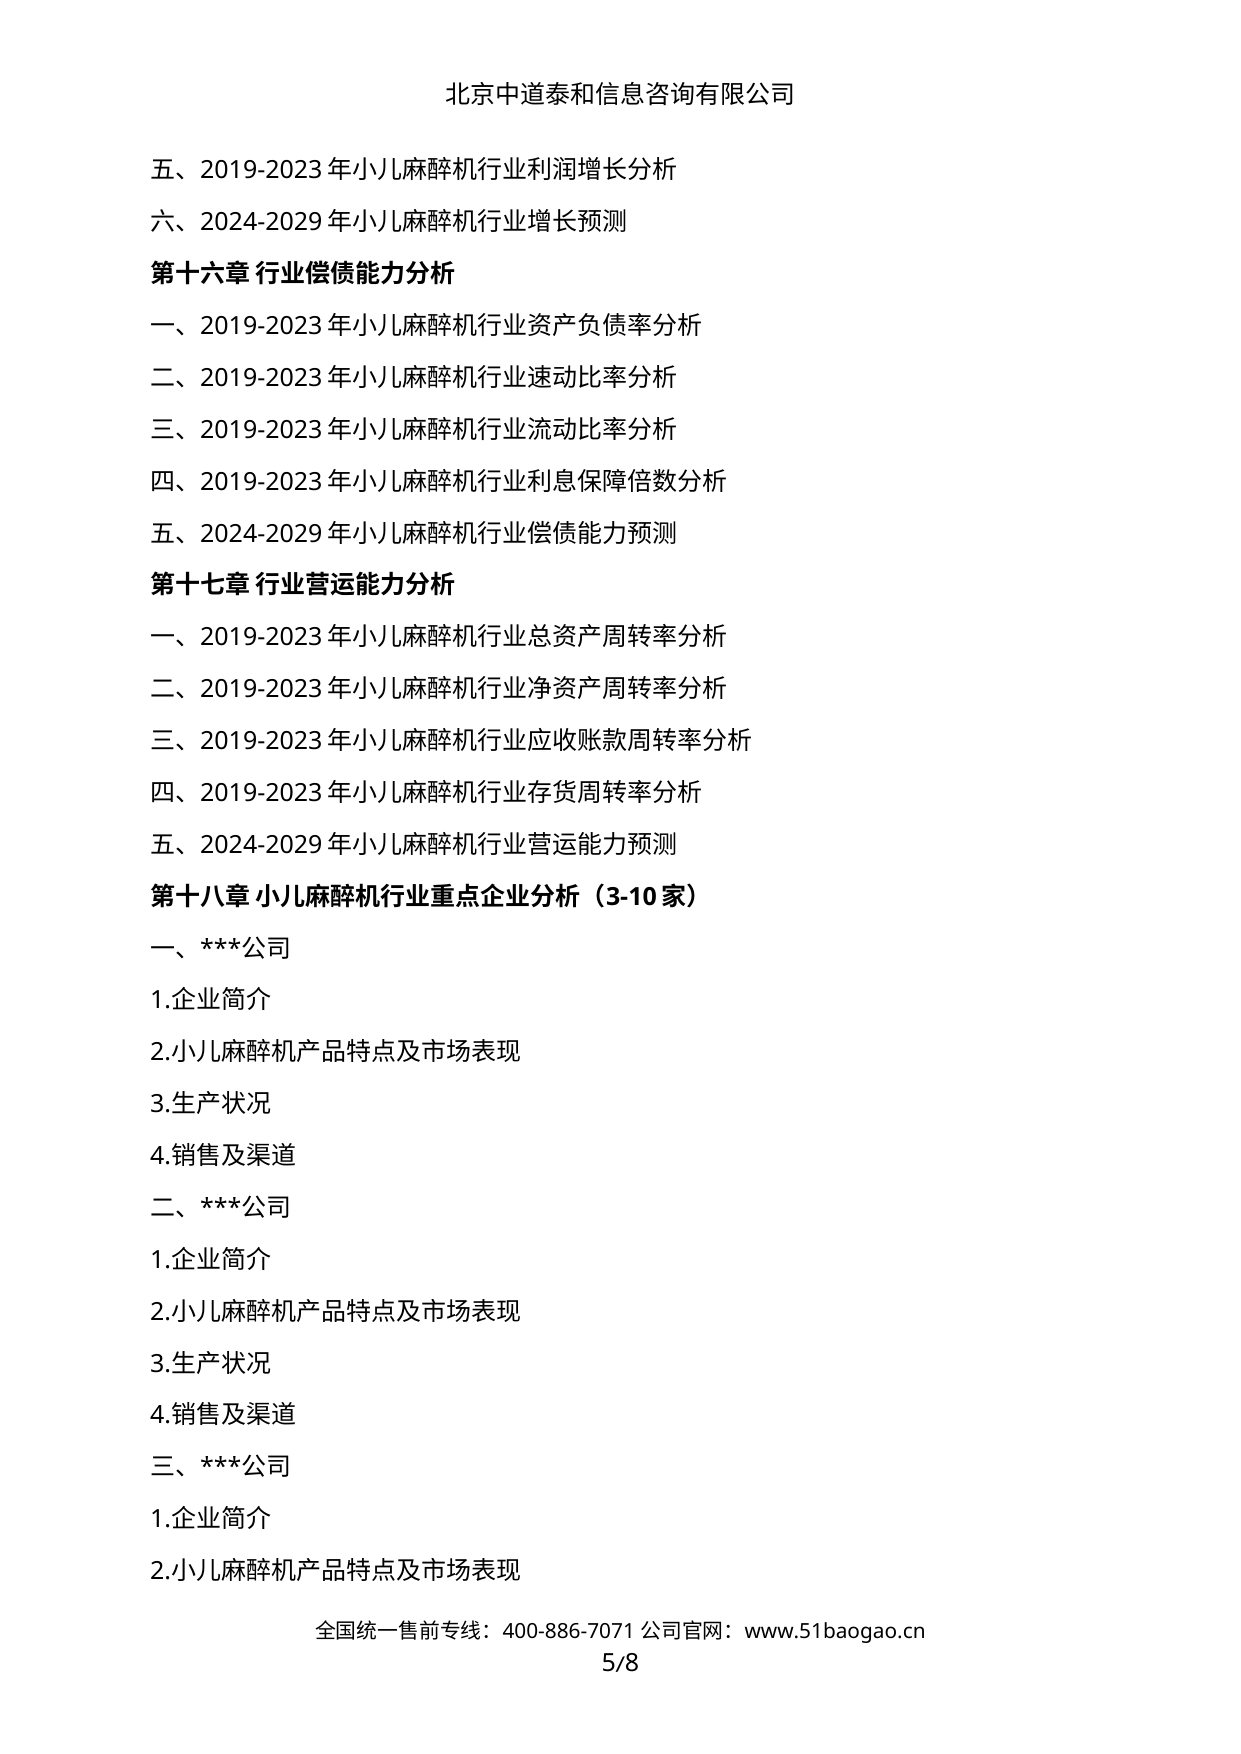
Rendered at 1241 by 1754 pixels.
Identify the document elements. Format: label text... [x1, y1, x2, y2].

text 一、***公司 [150, 928, 1090, 964]
text 1.企业简介 [150, 980, 1090, 1016]
text 六、2024-2029年小儿麻醉机行业增长预测 [150, 202, 1090, 238]
text 五、2019-2023年小儿麻醉机行业利润增长分析 [150, 150, 1090, 186]
text 一、2019-2023年小儿麻醉机行业资产负债率分析 [150, 306, 1090, 342]
text 3.生产状况 [150, 1343, 1090, 1379]
text 五、2024-2029年小儿麻醉机行业偿债能力预测 [150, 513, 1090, 549]
text 四、2019-2023年小儿麻醉机行业利息保障倍数分析 [150, 461, 1090, 497]
text 一、2019-2023年小儿麻醉机行业总资产周转率分析 [150, 617, 1090, 653]
text 二、2019-2023年小儿麻醉机行业速动比率分析 [150, 357, 1090, 394]
text 二、2019-2023年小儿麻醉机行业净资产周转率分析 [150, 669, 1090, 705]
text 三、***公司 [150, 1447, 1090, 1483]
text 三、2019-2023年小儿麻醉机行业应收账款周转率分析 [150, 721, 1090, 757]
text 第十八章 小儿麻醉机行业重点企业分析（3-10家） [150, 876, 1090, 912]
text 三、2019-2023年小儿麻醉机行业流动比率分析 [150, 409, 1090, 446]
text 二、***公司 [150, 1187, 1090, 1224]
text 2.小儿麻醉机产品特点及市场表现 [150, 1032, 1090, 1068]
text 1.企业简介 [150, 1239, 1090, 1276]
text 2.小儿麻醉机产品特点及市场表现 [150, 1551, 1090, 1587]
text 五、2024-2029年小儿麻醉机行业营运能力预测 [150, 824, 1090, 861]
text 4.销售及渠道 [150, 1395, 1090, 1431]
text 四、2019-2023年小儿麻醉机行业存货周转率分析 [150, 772, 1090, 809]
text 4.销售及渠道 [150, 1136, 1090, 1172]
text 1.企业简介 [150, 1499, 1090, 1535]
text 第十七章 行业营运能力分析 [150, 565, 1090, 601]
text 第十六章 行业偿债能力分析 [150, 254, 1090, 290]
text 2.小儿麻醉机产品特点及市场表现 [150, 1291, 1090, 1327]
text 3.生产状况 [150, 1084, 1090, 1120]
